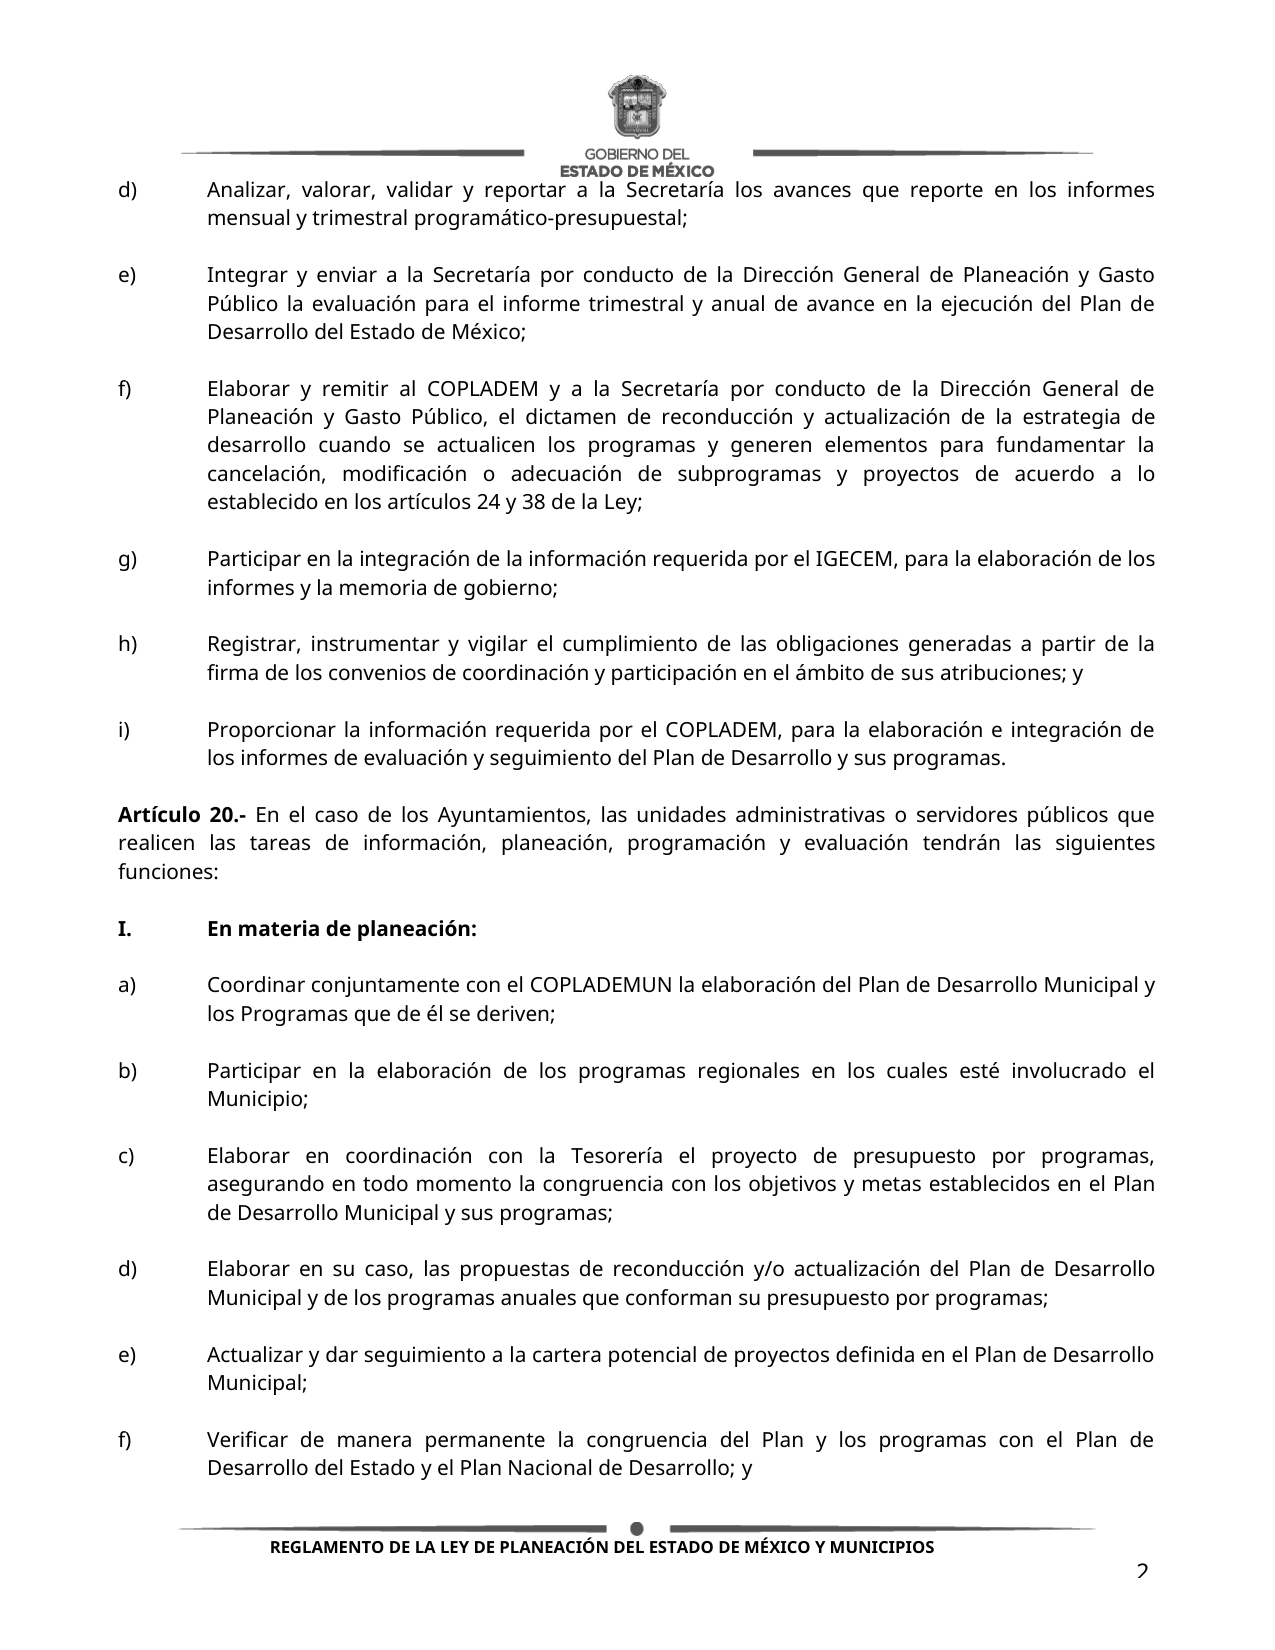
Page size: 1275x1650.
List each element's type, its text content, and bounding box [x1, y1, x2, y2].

list Proporcionar la información requerida por el COPLADEM, para la elaboración e integración de los informes de evaluación y seguimiento del Plan de Desarrollo y sus programas. [118, 715, 1156, 772]
list Elaborar y remitir al COPLADEM y a la Secretaría por conducto de la Dirección General de Planeación y Gasto Público, el dictamen de reconducción y actualización de la estrategia de desarrollo cuando se actualicen los programas y generen elementos para fundamentar la cancelación, modificación o adecuación de subprogramas y proyectos de acuerdo a lo establecido en los artículos 24 y 38 de la Ley; [118, 374, 1156, 516]
list Actualizar y dar seguimiento a la cartera potencial de proyectos definida en el Plan de Desarrollo Municipal; [118, 1340, 1156, 1397]
list Registrar, instrumentar y vigilar el cumplimiento de las obligaciones generadas a partir de la firma de los convenios de coordinación y participación en el ámbito de sus atribuciones; y [118, 629, 1156, 686]
list Participar en la integración de la información requerida por el IGECEM, para la elaboración de los informes y la memoria de gobierno; [118, 544, 1157, 601]
list Integrar y enviar a la Secretaría por conducto de la Dirección General de Planeación y Gasto Público la evaluación para el informe trimestral y anual de avance en la ejecución del Plan de Desarrollo del Estado de México; [118, 260, 1157, 346]
list Verificar de manera permanente la congruencia del Plan y los programas con el Plan de Desarrollo del Estado y el Plan Nacional de Desarrollo; y [118, 1425, 1156, 1482]
picture [181, 75, 1094, 175]
list Elaborar en coordinación con la Tesorería el proyecto de presupuesto por programas, asegurando en todo momento la congruencia con los objetivos y metas establecidos en el Plan de Desarrollo Municipal y sus programas; [118, 1141, 1157, 1226]
list Coordinar conjuntamente con el COPLADEMUN la elaboración del Plan de Desarrollo Municipal y los Programas que de él se deriven; [118, 970, 1156, 1027]
picture [178, 1522, 1096, 1536]
list En materia de planeación: [118, 914, 1173, 942]
list Participar en la elaboración de los programas regionales en los cuales esté involucrado el Municipio; [118, 1056, 1156, 1113]
text Artículo 20.- En el caso de los Ayuntamientos, las unidades administrativas o servidores públicos que realicen las tareas de información, planeación, programación y evaluación tendrán las siguientes funciones: [118, 800, 1157, 885]
list Analizar, valorar, validar y reportar a la Secretaría los avances que reporte en los informes mensual y trimestral programático-presupuestal; [118, 175, 1157, 232]
list Elaborar en su caso, las propuestas de reconducción y/o actualización del Plan de Desarrollo Municipal y de los programas anuales que conforman su presupuesto por programas; [118, 1254, 1157, 1311]
